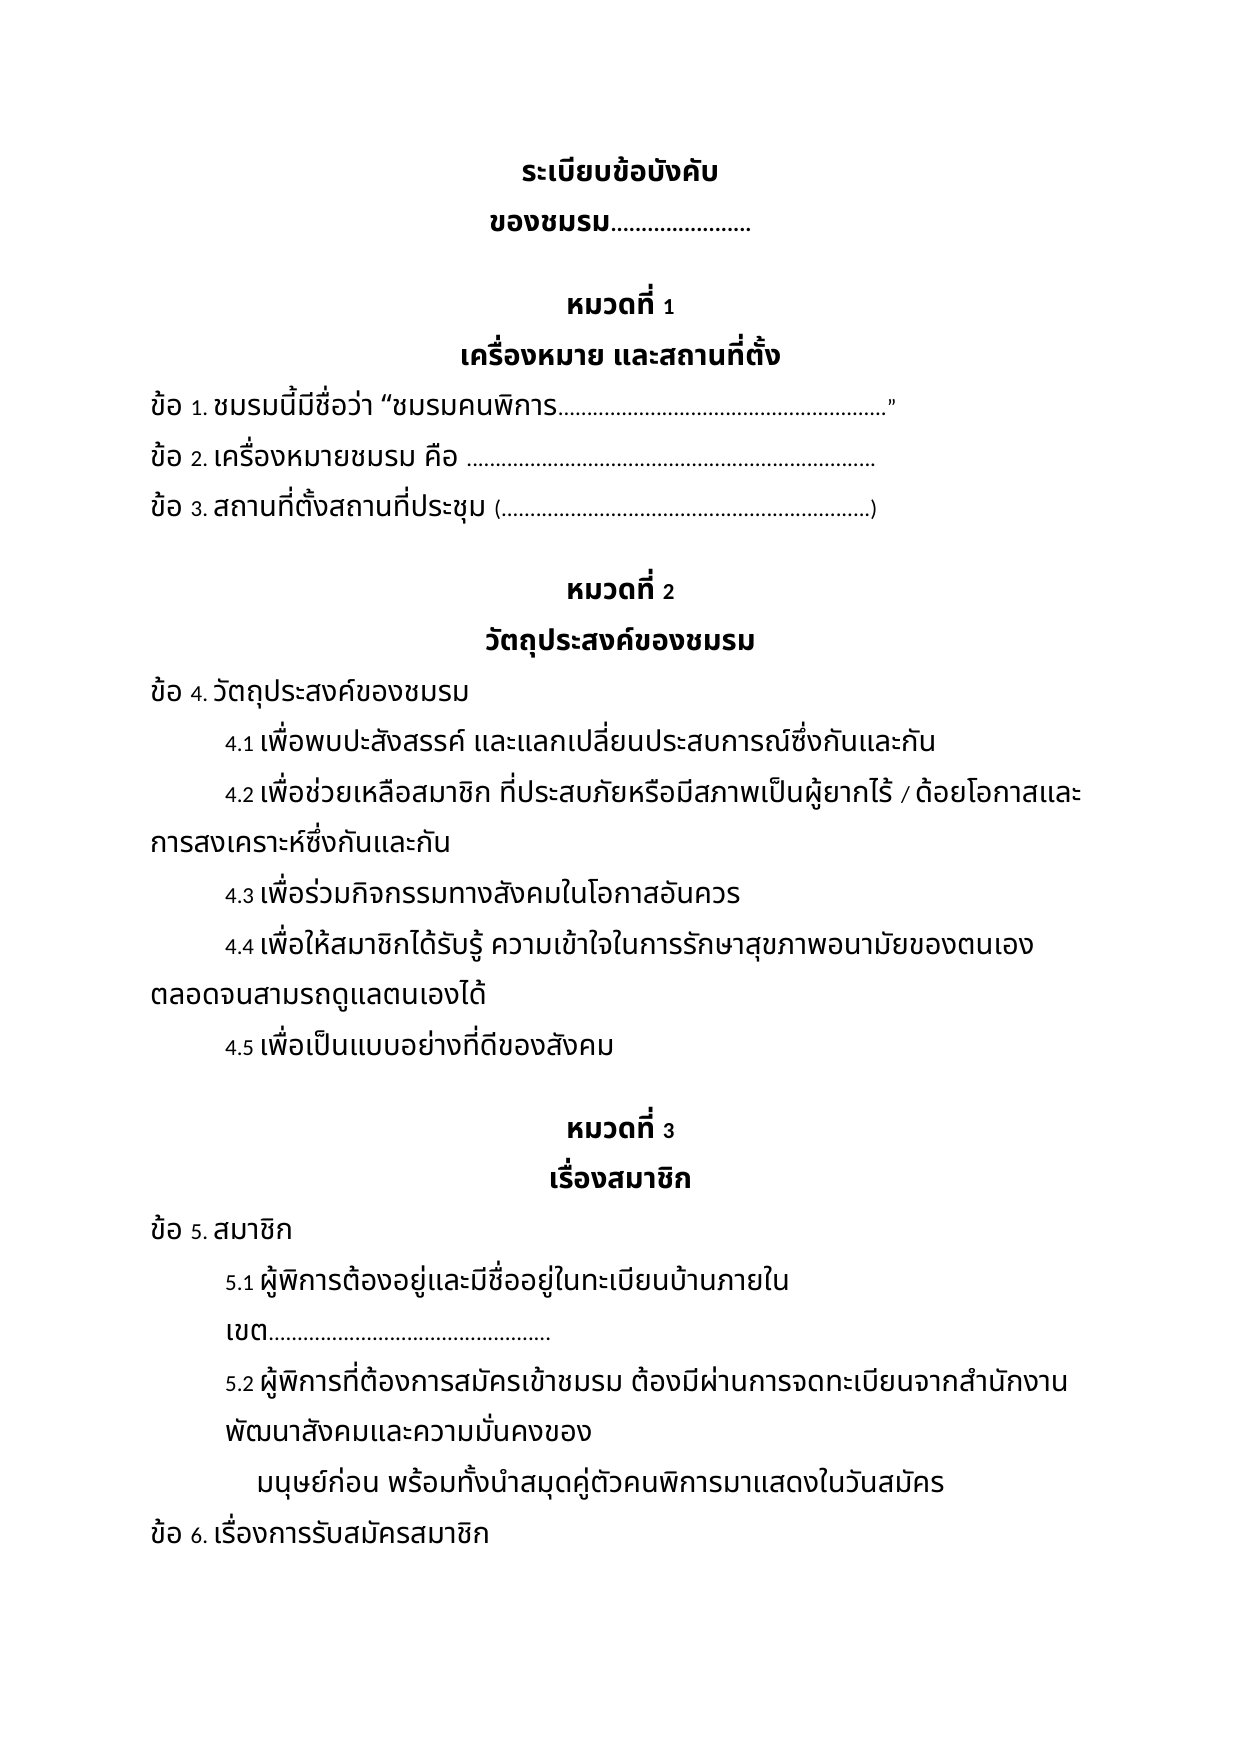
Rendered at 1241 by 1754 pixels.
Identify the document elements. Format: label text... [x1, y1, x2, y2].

text ข้อ 6. เรื่องการรับสมัครสมาชิก [150, 1512, 1090, 1556]
text ระเบียบข้อบังคับ [150, 150, 1090, 194]
text เรื่องสมาชิก [150, 1158, 1090, 1202]
text 4.1 เพื่อพบปะสังสรรค์ และแลกเปลี่ยนประสบการณ์ซึ่งกันและกัน [150, 721, 1090, 765]
text 4.3 เพื่อร่วมกิจกรรมทางสังคมในโอกาสอันควร [150, 872, 1090, 917]
text ข้อ 1. ชมรมนี้มีชื่อว่า “ชมรมคนพิการ.........................................................” [150, 385, 1090, 429]
text ข้อ 5. สมาชิก [150, 1208, 1090, 1252]
text ข้อ 4. วัตถุประสงค์ของชมรม [150, 670, 1090, 714]
text หมวดที่ 3 [150, 1107, 1090, 1151]
text มนุษย์ก่อน พร้อมทั้งนำสมุดคู่ตัวคนพิการมาแสดงในวันสมัคร [225, 1462, 1090, 1506]
text ข้อ 3. สถานที่ตั้งสถานที่ประชุม (................................................................) [150, 486, 1090, 530]
text หมวดที่ 2 [150, 569, 1090, 613]
text 4.4 เพื่อให้สมาชิกได้รับรู้ ความเข้าใจในการรักษาสุขภาพอนามัยของตนเอง ตลอดจนสามรถดูแลตนเองได้ [150, 923, 1090, 1018]
text หมวดที่ 1 [150, 283, 1090, 327]
text 4.5 เพื่อเป็นแบบอย่างที่ดีของสังคม [150, 1024, 1090, 1068]
text 4.2 เพื่อช่วยเหลือสมาชิก ที่ประสบภัยหรือมีสภาพเป็นผู้ยากไร้ / ด้อยโอกาสและการสงเคราะห์ซึ่งกันและกัน [150, 771, 1090, 866]
text ข้อ 2. เครื่องหมายชมรม คือ ....................................................................... [150, 435, 1090, 479]
text 5.1 ผู้พิการต้องอยู่และมีชื่ออยู่ในทะเบียนบ้านภายในเขต................................................. [225, 1259, 1090, 1354]
text เครื่องหมาย และสถานที่ตั้ง [150, 334, 1090, 378]
text วัตถุประสงค์ของชมรม [150, 619, 1090, 663]
text ของชมรม....................... [150, 201, 1090, 245]
text 5.2 ผู้พิการที่ต้องการสมัครเข้าชมรม ต้องมีผ่านการจดทะเบียนจากสำนักงานพัฒนาสังคมและความมั่นคงของ [225, 1360, 1090, 1455]
